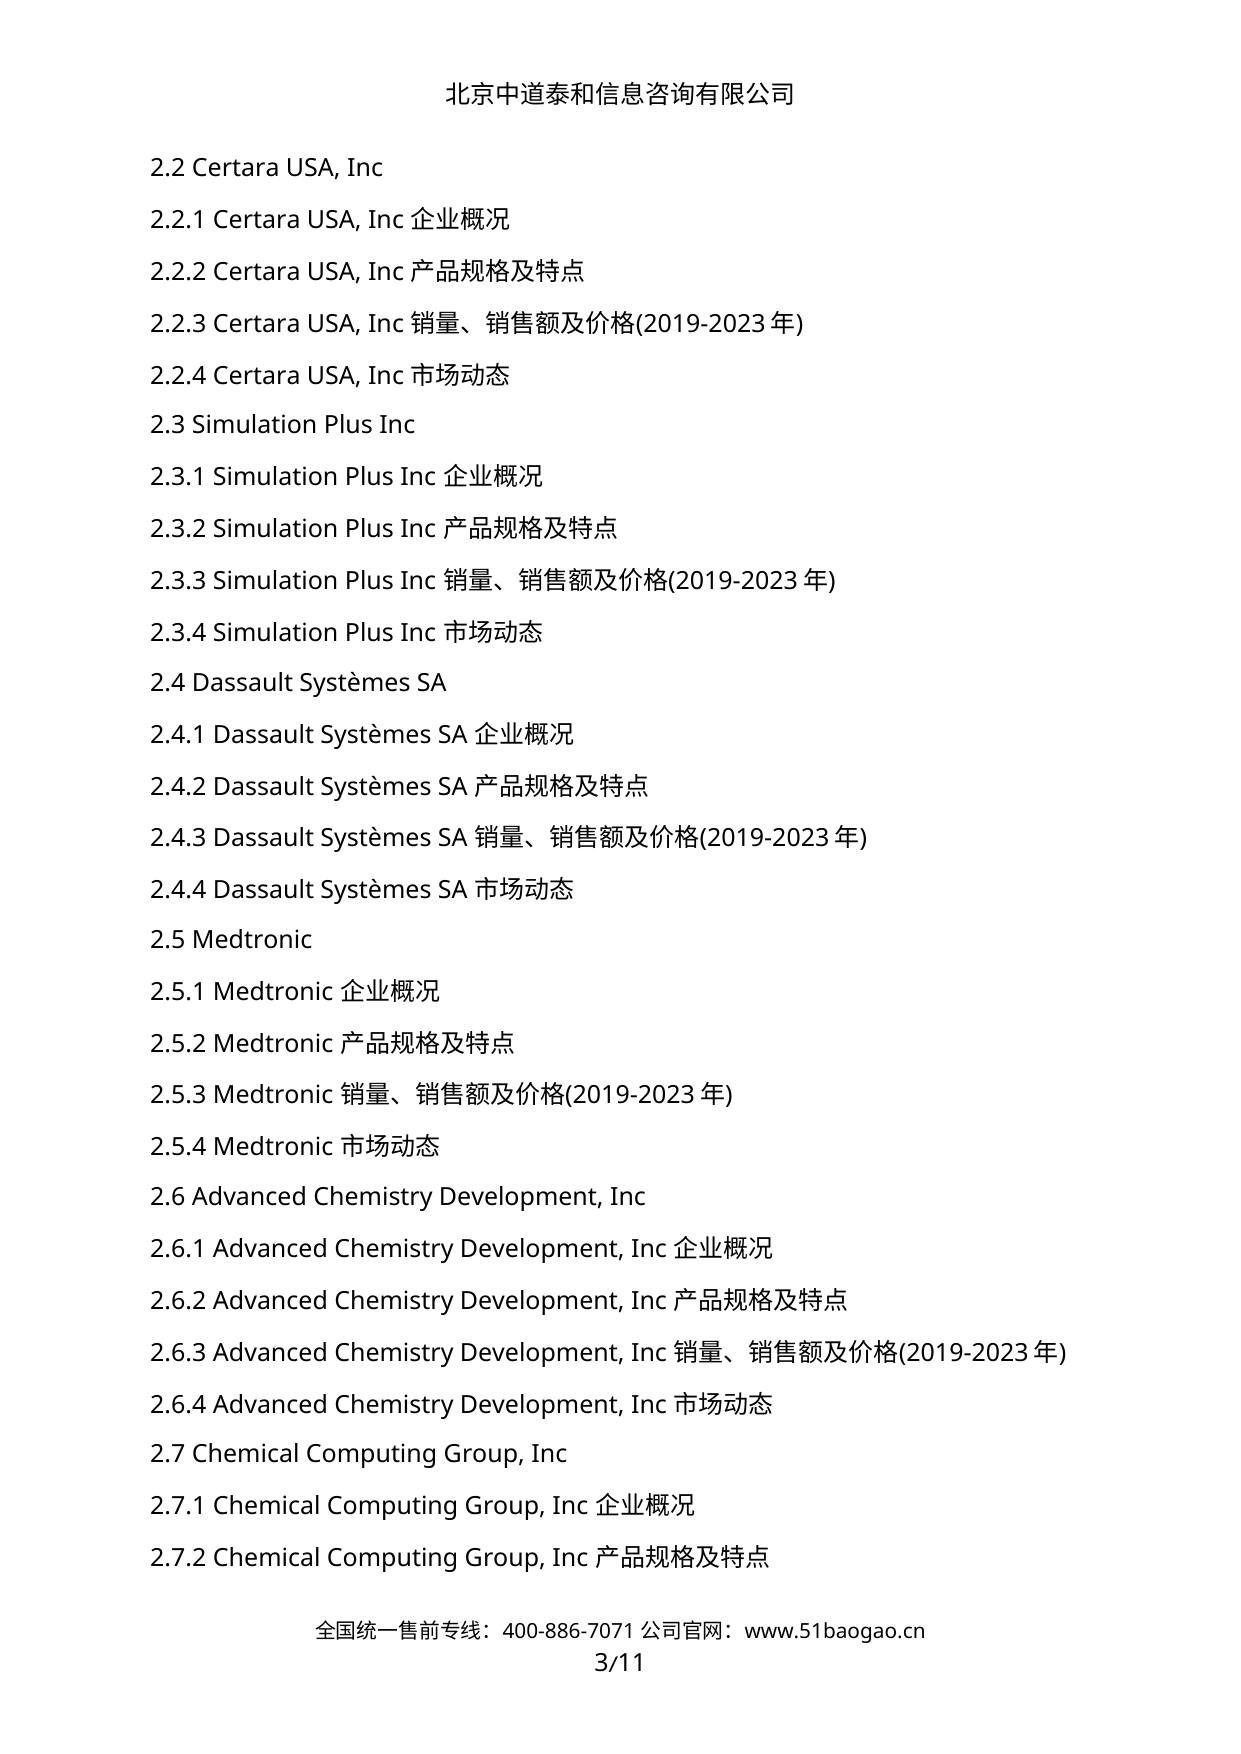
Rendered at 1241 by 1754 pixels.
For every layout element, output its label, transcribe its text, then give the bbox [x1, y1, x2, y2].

text 2.7.1 Chemical Computing Group, Inc 企业概况 [150, 1486, 1090, 1522]
text 2.4.2 Dassault Systèmes SA 产品规格及特点 [150, 766, 1090, 802]
text 2.2.2 Certara USA, Inc 产品规格及特点 [150, 252, 1090, 288]
text 2.6.1 Advanced Chemistry Development, Inc 企业概况 [150, 1228, 1090, 1265]
text 2.7.2 Chemical Computing Group, Inc 产品规格及特点 [150, 1537, 1090, 1574]
text 2.5.3 Medtronic 销量、销售额及价格(2019-2023年) [150, 1075, 1090, 1111]
text 2.3 Simulation Plus Inc [150, 407, 1090, 441]
text 2.5.2 Medtronic 产品规格及特点 [150, 1023, 1090, 1059]
text 2.2.1 Certara USA, Inc 企业概况 [150, 200, 1090, 236]
text 2.4.4 Dassault Systèmes SA 市场动态 [150, 870, 1090, 906]
text 2.4 Dassault Systèmes SA [150, 664, 1090, 698]
text 2.6.3 Advanced Chemistry Development, Inc 销量、销售额及价格(2019-2023年) [150, 1332, 1090, 1368]
text 2.3.4 Simulation Plus Inc 市场动态 [150, 612, 1090, 649]
text 2.5.4 Medtronic 市场动态 [150, 1127, 1090, 1163]
text 2.7 Chemical Computing Group, Inc [150, 1436, 1090, 1470]
text 2.5.1 Medtronic 企业概况 [150, 971, 1090, 1007]
text 2.6.2 Advanced Chemistry Development, Inc 产品规格及特点 [150, 1280, 1090, 1317]
text 2.3.1 Simulation Plus Inc 企业概况 [150, 457, 1090, 493]
text 2.2.4 Certara USA, Inc 市场动态 [150, 355, 1090, 392]
text 2.5 Medtronic [150, 922, 1090, 956]
text 2.6 Advanced Chemistry Development, Inc [150, 1179, 1090, 1213]
text 2.4.1 Dassault Systèmes SA 企业概况 [150, 714, 1090, 750]
text 2.2.3 Certara USA, Inc 销量、销售额及价格(2019-2023年) [150, 303, 1090, 340]
text 2.2 Certara USA, Inc [150, 150, 1090, 184]
text 2.3.2 Simulation Plus Inc 产品规格及特点 [150, 509, 1090, 545]
text 2.6.4 Advanced Chemistry Development, Inc 市场动态 [150, 1384, 1090, 1420]
text 2.3.3 Simulation Plus Inc 销量、销售额及价格(2019-2023年) [150, 561, 1090, 597]
text 2.4.3 Dassault Systèmes SA 销量、销售额及价格(2019-2023年) [150, 818, 1090, 854]
